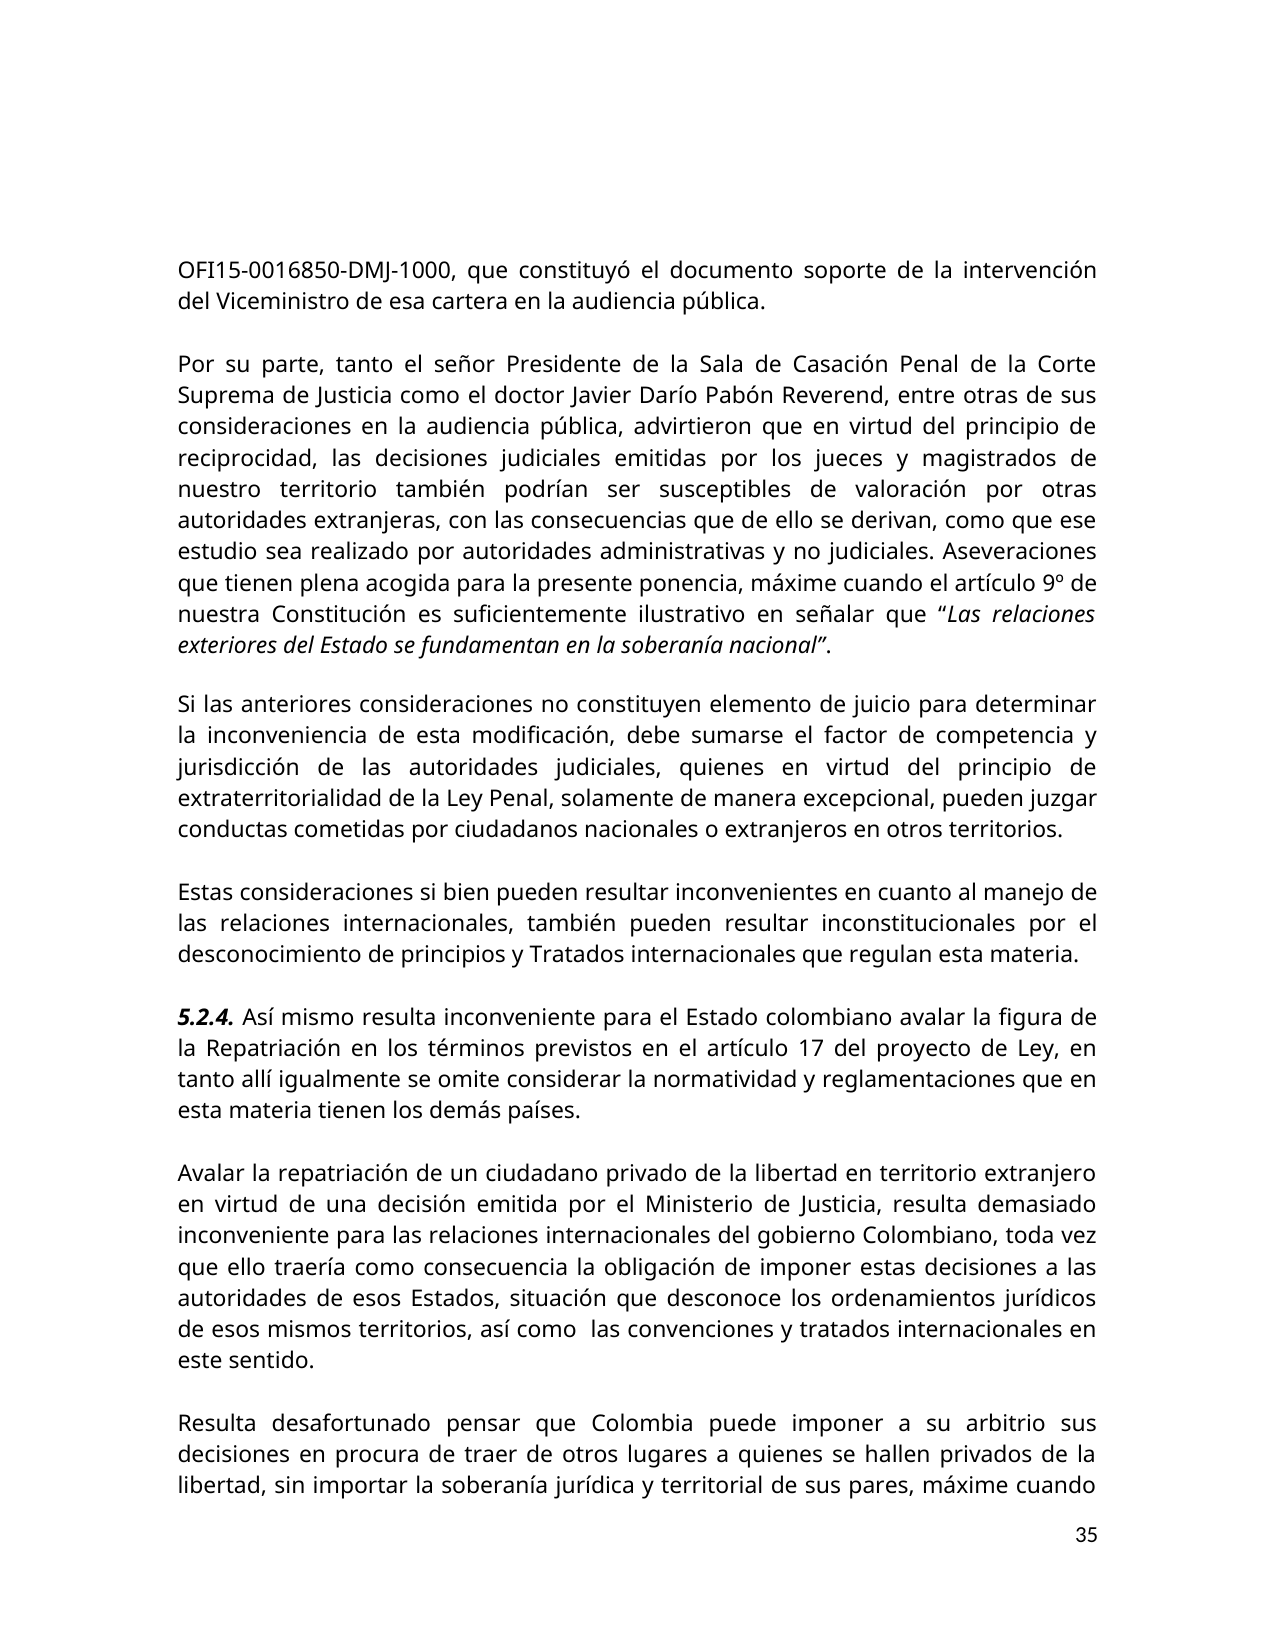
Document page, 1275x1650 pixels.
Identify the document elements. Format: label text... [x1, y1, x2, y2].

text Si las anteriores consideraciones no constituyen elemento de juicio para determinar la inconveniencia de esta modificación, debe sumarse el factor de competencia y jurisdicción de las autoridades judiciales, quienes en virtud del principio de extraterritorialidad de la Ley Penal, solamente de manera excepcional, pueden juzgar conductas cometidas por ciudadanos nacionales o extranjeros en otros territorios. [177, 688, 1098, 844]
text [177, 254, 1098, 316]
text Avalar la repatriación de un ciudadano privado de la libertad en territorio extranjero en virtud de una decisión emitida por el Ministerio de Justicia, resulta demasiado inconveniente para las relaciones internacionales del gobierno Colombiano, toda vez que ello traería como consecuencia la obligación de imponer estas decisiones a las autoridades de esos Estados, situación que desconoce los ordenamientos jurídicos de esos mismos territorios, así como las convenciones y tratados internacionales en este sentido. [177, 1157, 1098, 1376]
text Estas consideraciones si bien pueden resultar inconvenientes en cuanto al manejo de las relaciones internacionales, también pueden resultar inconstitucionales por el desconocimiento de principios y Tratados internacionales que regulan esta materia. [177, 876, 1098, 969]
text Por su parte, tanto el señor Presidente de la Sala de Casación Penal de la Corte Suprema de Justicia como el doctor Javier Darío Pabón Reverend, entre otras de sus consideraciones en la audiencia pública, advirtieron que en virtud del principio de reciprocidad, las decisiones judiciales emitidas por los jueces y magistrados de nuestro territorio también podrían ser susceptibles de valoración por otras autoridades extranjeras, con las consecuencias que de ello se derivan, como que ese estudio sea realizado por autoridades administrativas y no judiciales. Aseveraciones que tienen plena acogida para la presente ponencia, máxime cuando el artículo 9º de nuestra Constitución es suficientemente ilustrativo en señalar que “Las relaciones exteriores del Estado se fundamentan en la soberanía nacional”. [177, 348, 1098, 660]
text 5.2.4. Así mismo resulta inconveniente para el Estado colombiano avalar la figura de la Repatriación en los términos previstos en el artículo 17 del proyecto de Ley, en tanto allí igualmente se omite considerar la normatividad y reglamentaciones que en esta materia tienen los demás países. [177, 1001, 1098, 1126]
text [177, 1407, 1098, 1501]
